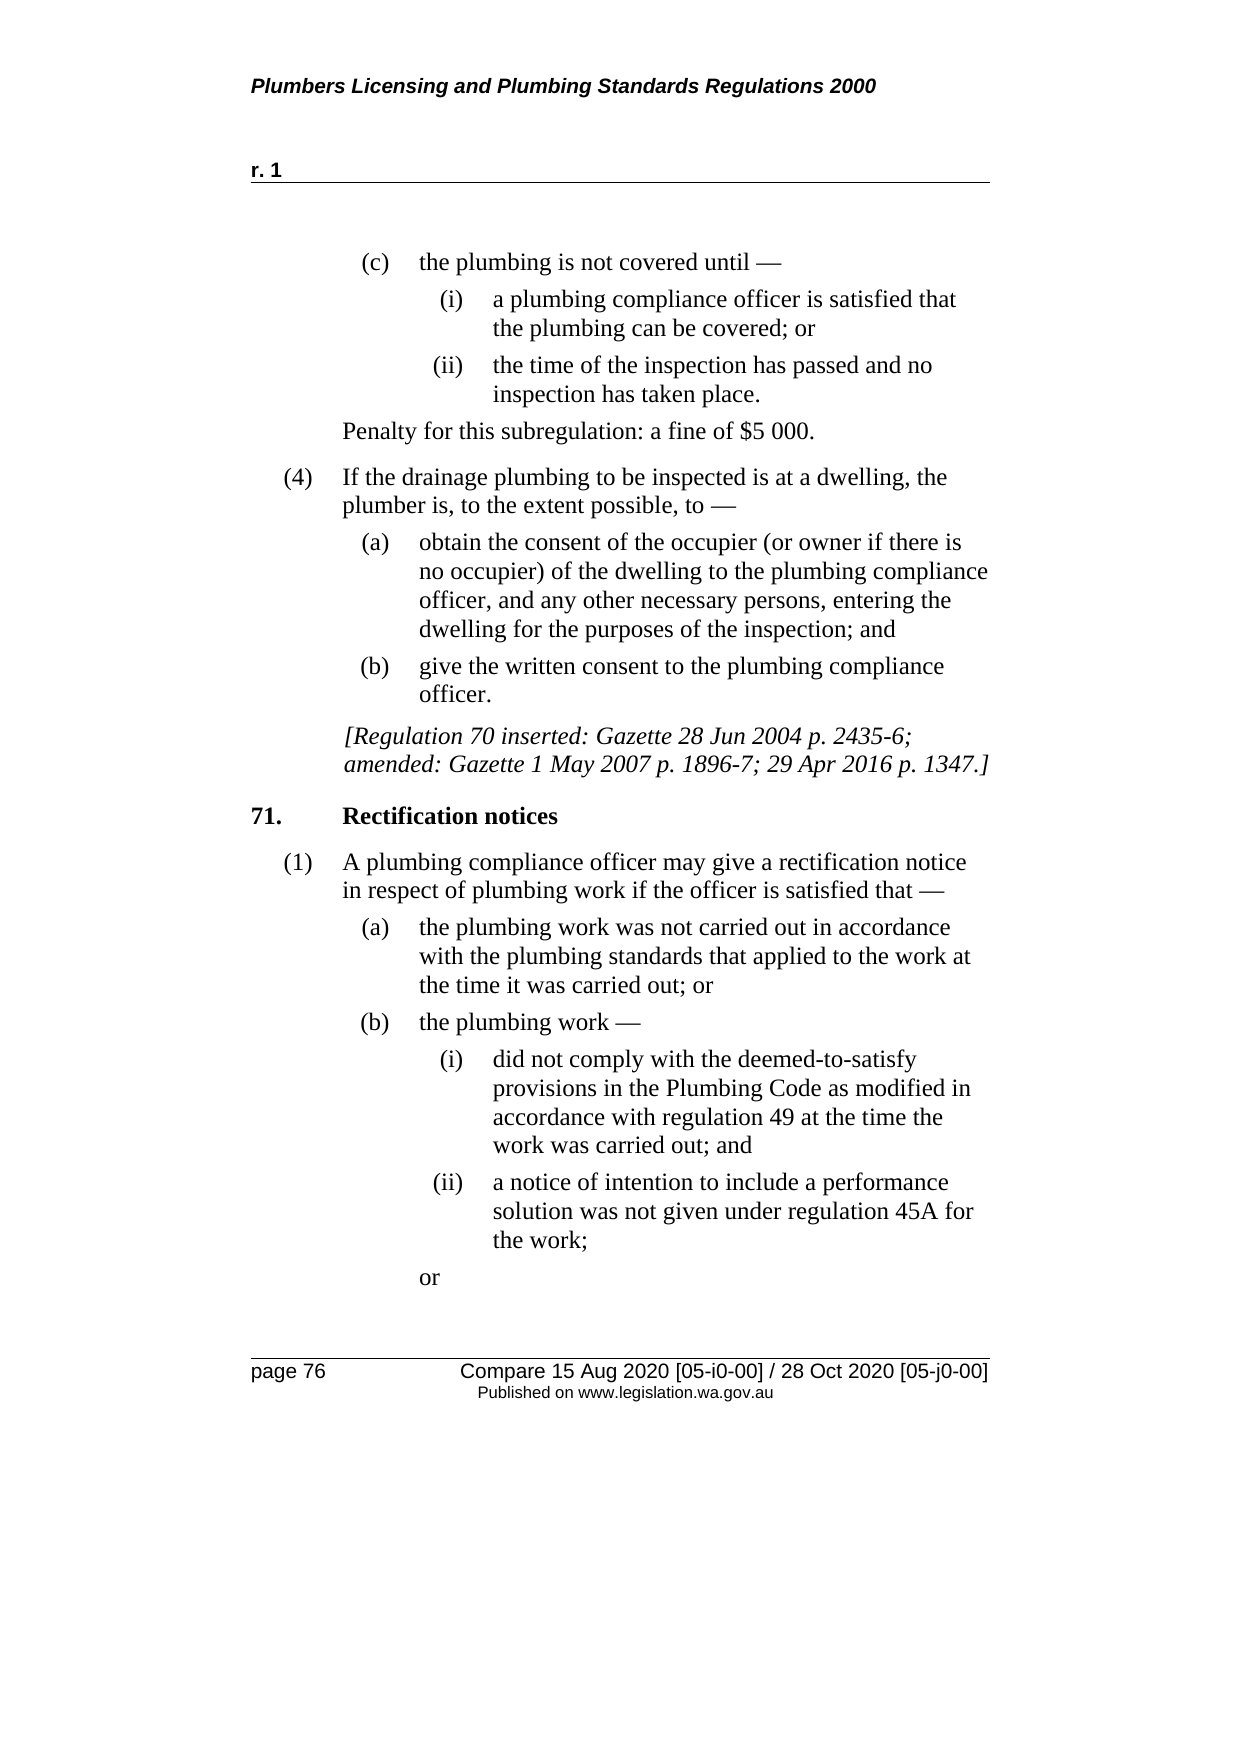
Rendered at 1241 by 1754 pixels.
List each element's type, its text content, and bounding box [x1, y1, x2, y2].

subtitle 71. Rectification notices [251, 801, 990, 830]
text (a) the plumbing work was not carried out in accordance with the plumbing standards that applied to the work at the time it was carried out; or [251, 912, 990, 999]
text Penalty for this subregulation: a fine of $5 000. [251, 416, 990, 445]
text (b) give the written consent to the plumbing compliance officer. [251, 651, 990, 708]
text (4) If the drainage plumbing to be inspected is at a dwelling, the plumber is, to the extent possible, to — [251, 462, 990, 519]
text (i) did not comply with the deemed-to-satisfy provisions in the Plumbing Code as modified in accordance with regulation 49 at the time the work was carried out; and [251, 1044, 990, 1159]
text (ii) a notice of intention to include a performance solution was not given under regulation 45A for the work; [251, 1167, 990, 1254]
text (a) obtain the consent of the occupier (or owner if there is no occupier) of the dwelling to the plumbing compliance officer, and any other necessary persons, entering the dwelling for the purposes of the inspection; and [251, 527, 990, 642]
text (ii) the time of the inspection has passed and no inspection has taken place. [251, 350, 990, 408]
text (i) a plumbing compliance officer is satisfied that the plumbing can be covered; or [251, 284, 990, 342]
text (b) the plumbing work — [251, 1007, 990, 1036]
text or [251, 1262, 990, 1291]
text (c) the plumbing is not covered until — [251, 247, 990, 276]
text (1) A plumbing compliance officer may give a rectification notice in respect of plumbing work if the officer is satisfied that — [251, 847, 990, 904]
text [Regulation 70 inserted: Gazette 28 Jun 2004 p. 2435-6; amended: Gazette 1 May 2007 p. 1896-7; 29 Apr 2016 p. 1347.] [251, 721, 990, 778]
